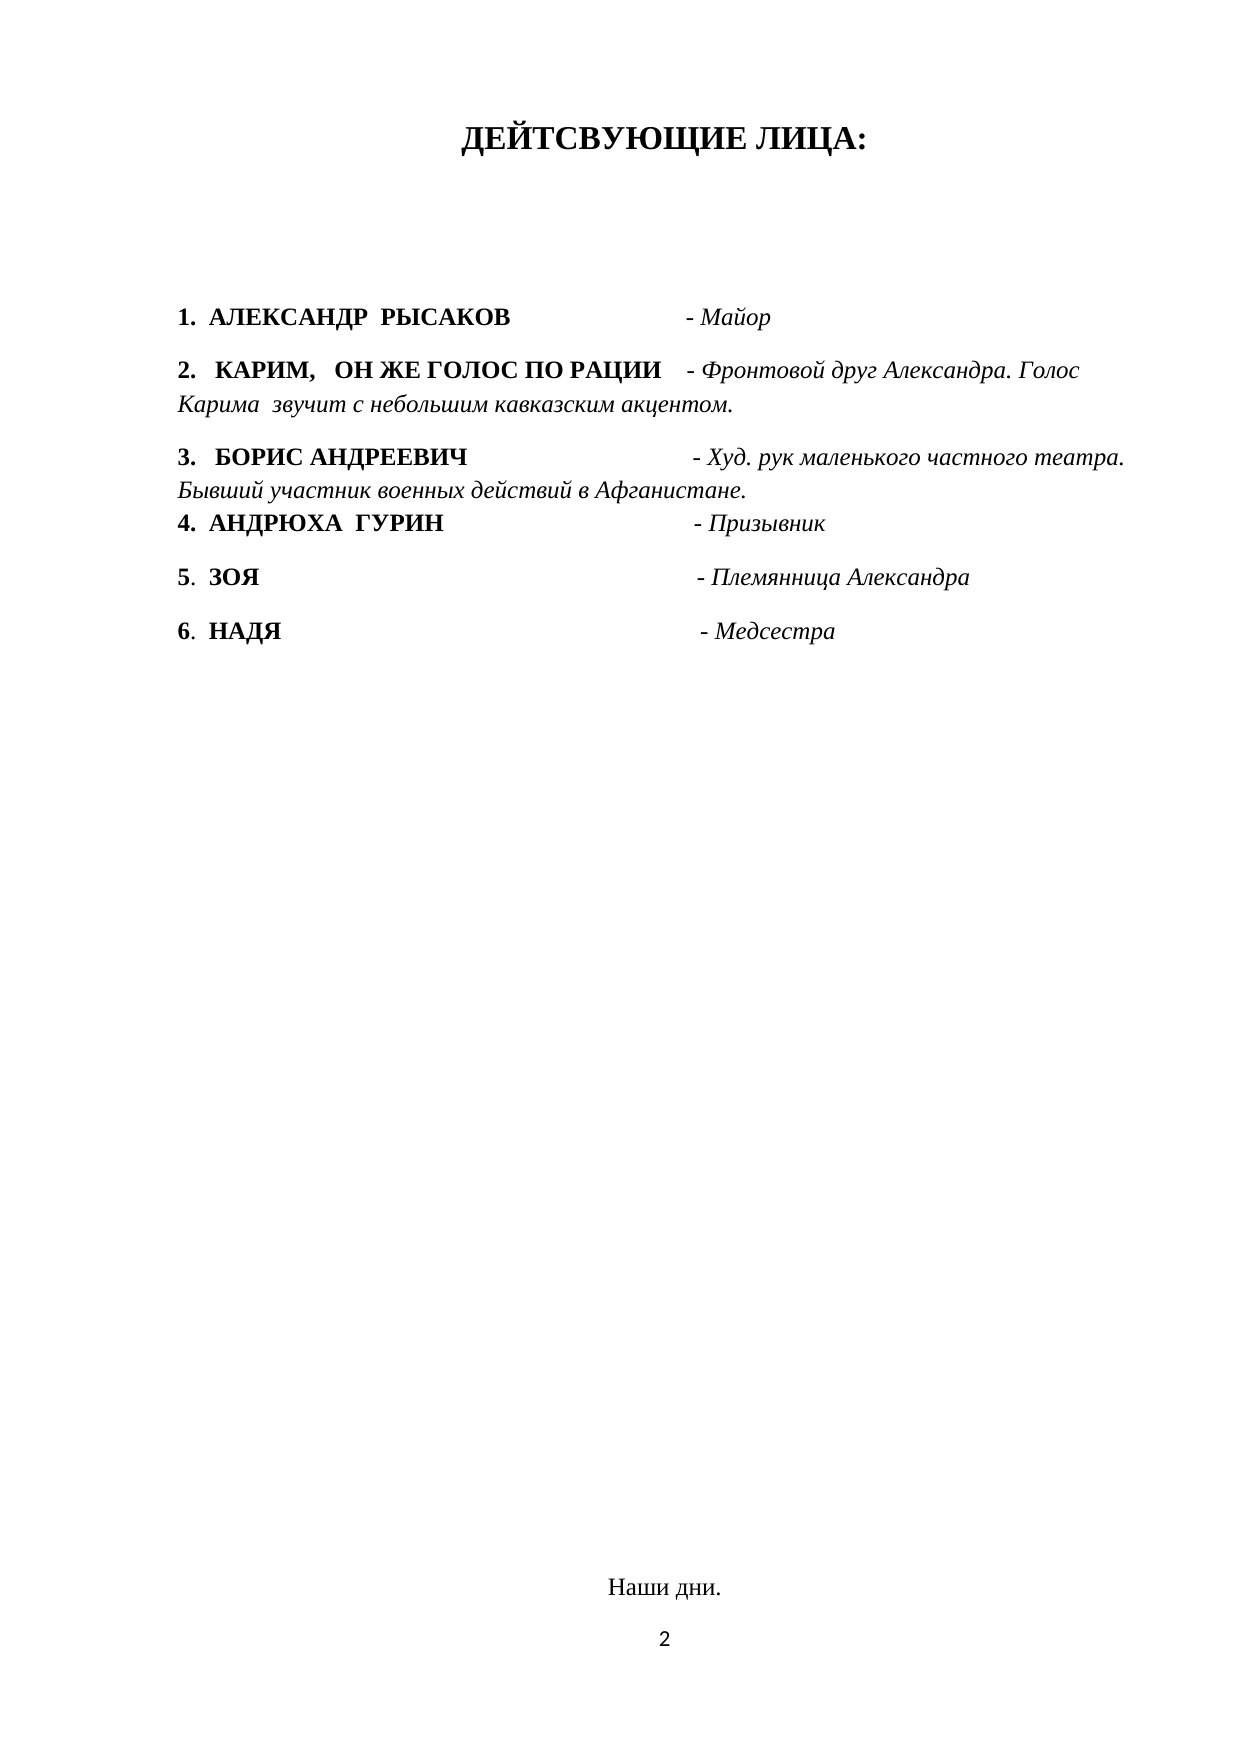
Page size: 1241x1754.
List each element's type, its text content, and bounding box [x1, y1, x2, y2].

text 2. КАРИМ, ОН ЖЕ ГОЛОС ПО РАЦИИ - Фронтовой друг Александра. Голос Карима звучит с небольшим кавказским акцентом. [177, 356, 1152, 417]
text ДЕЙТСВУЮЩИЕ ЛИЦА: [177, 118, 1152, 156]
text 1. АЛЕКСАНДР РЫСАКОВ - Майор [177, 302, 1152, 331]
text Наши дни. [177, 1572, 1152, 1601]
text 5. ЗОЯ - Племянница Александра [177, 562, 1152, 591]
text 3. БОРИС АНДРЕЕВИЧ - Худ. рук маленького частного театра. Бывший участник военных действий в Афганистане. 4. АНДРЮХА ГУРИН - Призывник [177, 442, 1152, 537]
text 6. НАДЯ - Медсестра [177, 616, 1152, 645]
